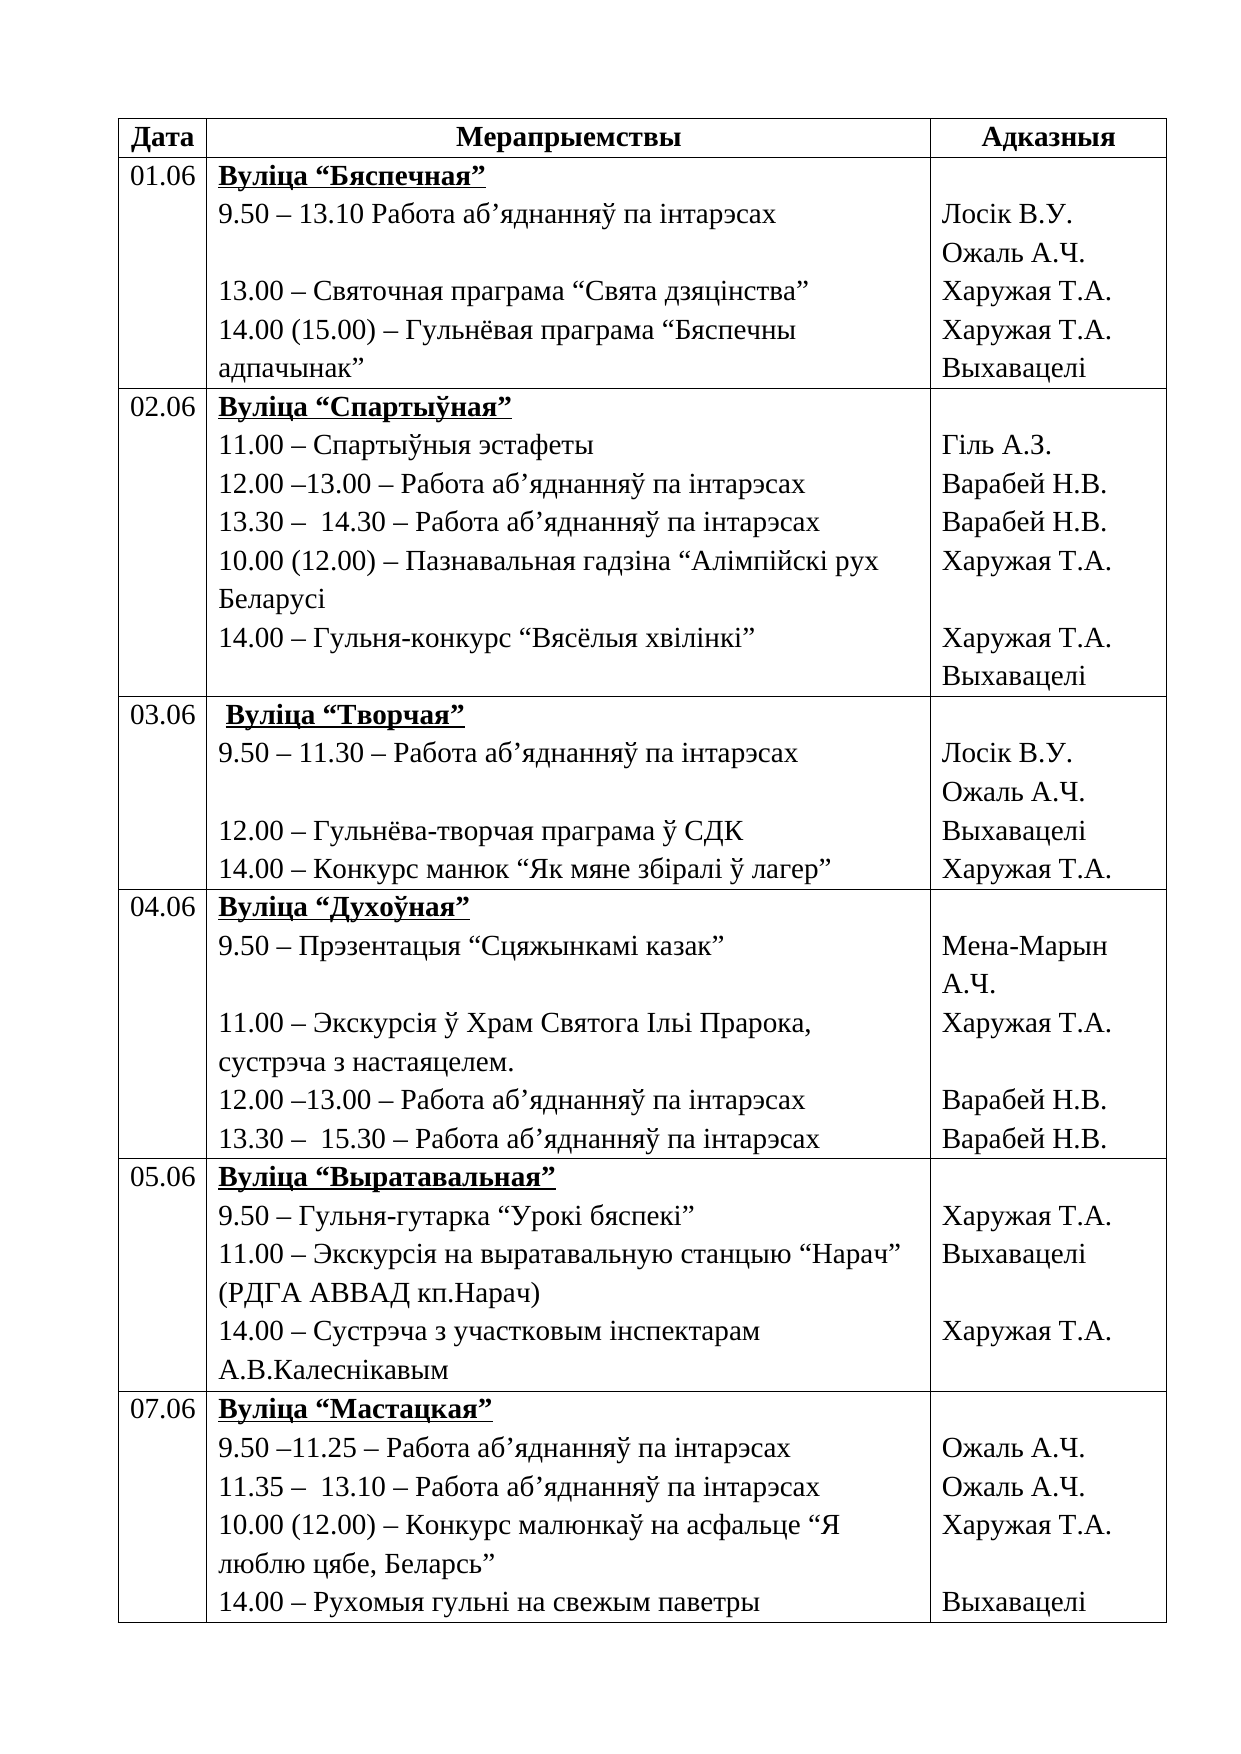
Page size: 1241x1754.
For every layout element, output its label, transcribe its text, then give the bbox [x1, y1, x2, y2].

table_cell Харужая Т.А. Выхавацелі Харужая Т.А. [931, 1159, 1166, 1391]
table_cell Ожаль А.Ч. Ожаль А.Ч. Харужая Т.А. Выхавацелі [931, 1392, 1166, 1622]
table_cell Вуліца “Духоўная” 9.50 – Прэзентацыя “Сцяжынкамі казак” 11.00 – Экскурсія ў Храм Святога Ільі Прарока, сустрэча з настаяцелем. 12.00 –13.00 – Работа аб’яднанняў па інтарэсах 13.30 – 15.30 – Работа аб’яднанняў па інтарэсах [207, 890, 930, 1158]
table_cell 02.06 [119, 389, 206, 696]
table_cell 01.06 [119, 158, 206, 388]
table_cell 04.06 [119, 890, 206, 1158]
table_cell Лосік В.У. Ожаль А.Ч. Харужая Т.А. Харужая Т.А. Выхавацелі [931, 158, 1166, 388]
table_cell Лосік В.У. Ожаль А.Ч. Выхавацелі Харужая Т.А. [931, 697, 1166, 888]
table_header Мерапрыемствы [207, 119, 930, 157]
table_cell Вуліца “Бяспечная” 9.50 – 13.10 Работа аб’яднанняў па інтарэсах 13.00 – Святочная праграма “Свята дзяцінства” 14.00 (15.00) – Гульнёвая праграма “Бяспечны адпачынак” [207, 158, 930, 388]
table_header Дата [119, 119, 206, 157]
table_cell 03.06 [119, 697, 206, 888]
table_cell Вуліца “Спартыўная” 11.00 – Спартыўныя эстафеты 12.00 –13.00 – Работа аб’яднанняў па інтарэсах 13.30 – 14.30 – Работа аб’яднанняў па інтарэсах 10.00 (12.00) – Пазнавальная гадзіна “Алімпійскі рух Беларусі 14.00 – Гульня-конкурс “Вясёлыя хвілінкі” [207, 389, 930, 696]
table_cell 05.06 [119, 1159, 206, 1391]
table_cell Вуліца “Мастацкая” 9.50 –11.25 – Работа аб’яднанняў па інтарэсах 11.35 – 13.10 – Работа аб’яднанняў па інтарэсах 10.00 (12.00) – Конкурс малюнкаў на асфальце “Я люблю цябе, Беларсь” 14.00 – Рухомыя гульні на свежым паветры [207, 1392, 930, 1622]
table_header Адказныя [931, 119, 1166, 157]
table_cell Вуліца “Выратавальная” 9.50 – Гульня-гутарка “Урокі бяспекі” 11.00 – Экскурсія на выратавальную станцыю “Нарач” (РДГА АВВАД кп.Нарач) 14.00 – Сустрэча з участковым інспектарам А.В.Калеснікавым [207, 1159, 930, 1391]
table_cell 07.06 [119, 1392, 206, 1622]
table_cell Гіль А.З. Варабей Н.В. Варабей Н.В. Харужая Т.А. Харужая Т.А. Выхавацелі [931, 389, 1166, 696]
table_cell Вуліца “Творчая” 9.50 – 11.30 – Работа аб’яднанняў па інтарэсах 12.00 – Гульнёва-творчая праграма ў СДК 14.00 – Конкурс манюк “Як мяне збіралі ў лагер” [207, 697, 930, 888]
table_cell Мена-Марын А.Ч. Харужая Т.А. Варабей Н.В. Варабей Н.В. [931, 890, 1166, 1158]
